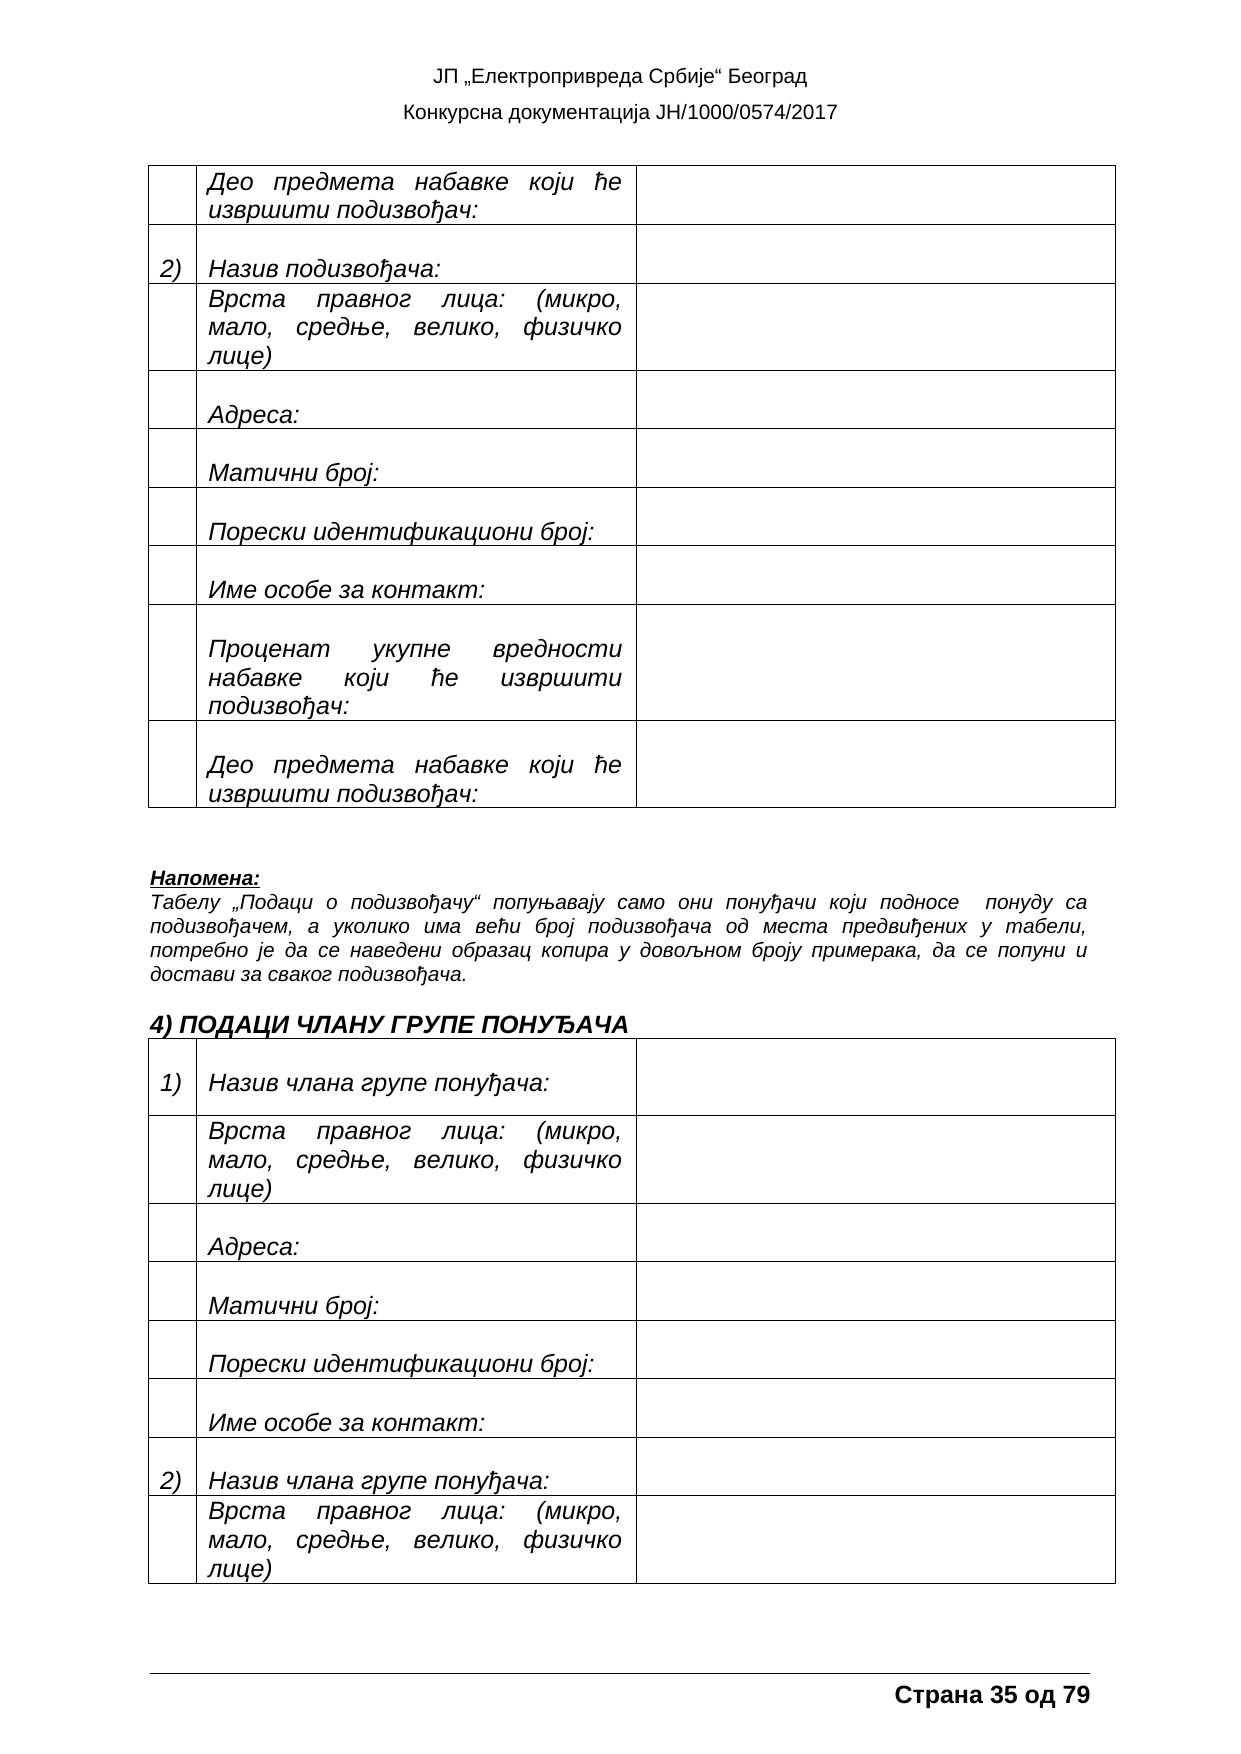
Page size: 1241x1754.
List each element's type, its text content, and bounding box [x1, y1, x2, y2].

table_cell Матични број: [197, 429, 636, 487]
table_cell [637, 1116, 1115, 1202]
table_cell [149, 166, 196, 224]
table_cell 2) [149, 1438, 196, 1495]
table_cell Матични број: [197, 1262, 636, 1319]
table_cell Адреса: [197, 1204, 636, 1261]
table_cell Део предмета набавке који ће извршити подизвођач: [197, 721, 636, 807]
table_cell [637, 225, 1115, 282]
table_cell [637, 1262, 1115, 1319]
table_header Назив члана групе понуђача: [197, 1039, 636, 1115]
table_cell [197, 1496, 636, 1582]
table_cell Име особе за контакт: [197, 1379, 636, 1437]
table_cell [149, 546, 196, 604]
text Табелу „Подаци о подизвођачу“ попуњавају само они понуђачи који подносе понуду са подизвођачем, а уколико има већи број подизвођача од места предвиђених у табели, потребно је да се наведени образац копира у довољном броју примерака, да се попуни и достави за сваког подизвођача. [150, 890, 1090, 986]
table_cell [637, 546, 1115, 604]
table_header 1) [149, 1039, 196, 1115]
table_cell [149, 429, 196, 487]
table_cell Адреса: [197, 371, 636, 428]
table_cell [637, 166, 1115, 224]
table_cell Врста правног лица: (микро, мало, средње, велико, физичко лице) [197, 284, 636, 370]
table_cell [149, 1379, 196, 1437]
table_cell [149, 605, 196, 720]
table_cell [637, 1321, 1115, 1378]
table_cell [149, 1262, 196, 1319]
table_cell [637, 721, 1115, 807]
table_cell Име особе за контакт: [197, 546, 636, 604]
table_cell [637, 488, 1115, 545]
table_cell [149, 488, 196, 545]
table_cell [149, 284, 196, 370]
table_cell Назив подизвођача: [197, 225, 636, 282]
table_cell Проценат укупне вредности набавке који ће извршити подизвођач: [197, 605, 636, 720]
table_cell [637, 1379, 1115, 1437]
table_cell [637, 605, 1115, 720]
table_cell [637, 1204, 1115, 1261]
table_cell Порески идентификациони број: [197, 488, 636, 545]
table_cell Порески идентификациони број: [197, 1321, 636, 1378]
table_cell [637, 1496, 1115, 1582]
table_cell Назив члана групе понуђача: [197, 1438, 636, 1495]
text Напомена: [150, 866, 1090, 890]
table_cell [149, 1496, 196, 1582]
table_cell Врста правног лица: (микро, мало, средње, велико, физичко лице) [197, 1116, 636, 1202]
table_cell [197, 166, 636, 224]
table_cell [149, 1321, 196, 1378]
table_cell [637, 429, 1115, 487]
table_cell [149, 371, 196, 428]
table_cell [149, 721, 196, 807]
table_cell [637, 284, 1115, 370]
table_cell [149, 1204, 196, 1261]
table_cell [637, 371, 1115, 428]
table_cell 2) [149, 225, 196, 282]
text 4) ПОДАЦИ ЧЛАНУ ГРУПЕ ПОНУЂАЧА [150, 1009, 1090, 1038]
table_cell [149, 1116, 196, 1202]
table_header [637, 1039, 1115, 1115]
table_cell [637, 1438, 1115, 1495]
